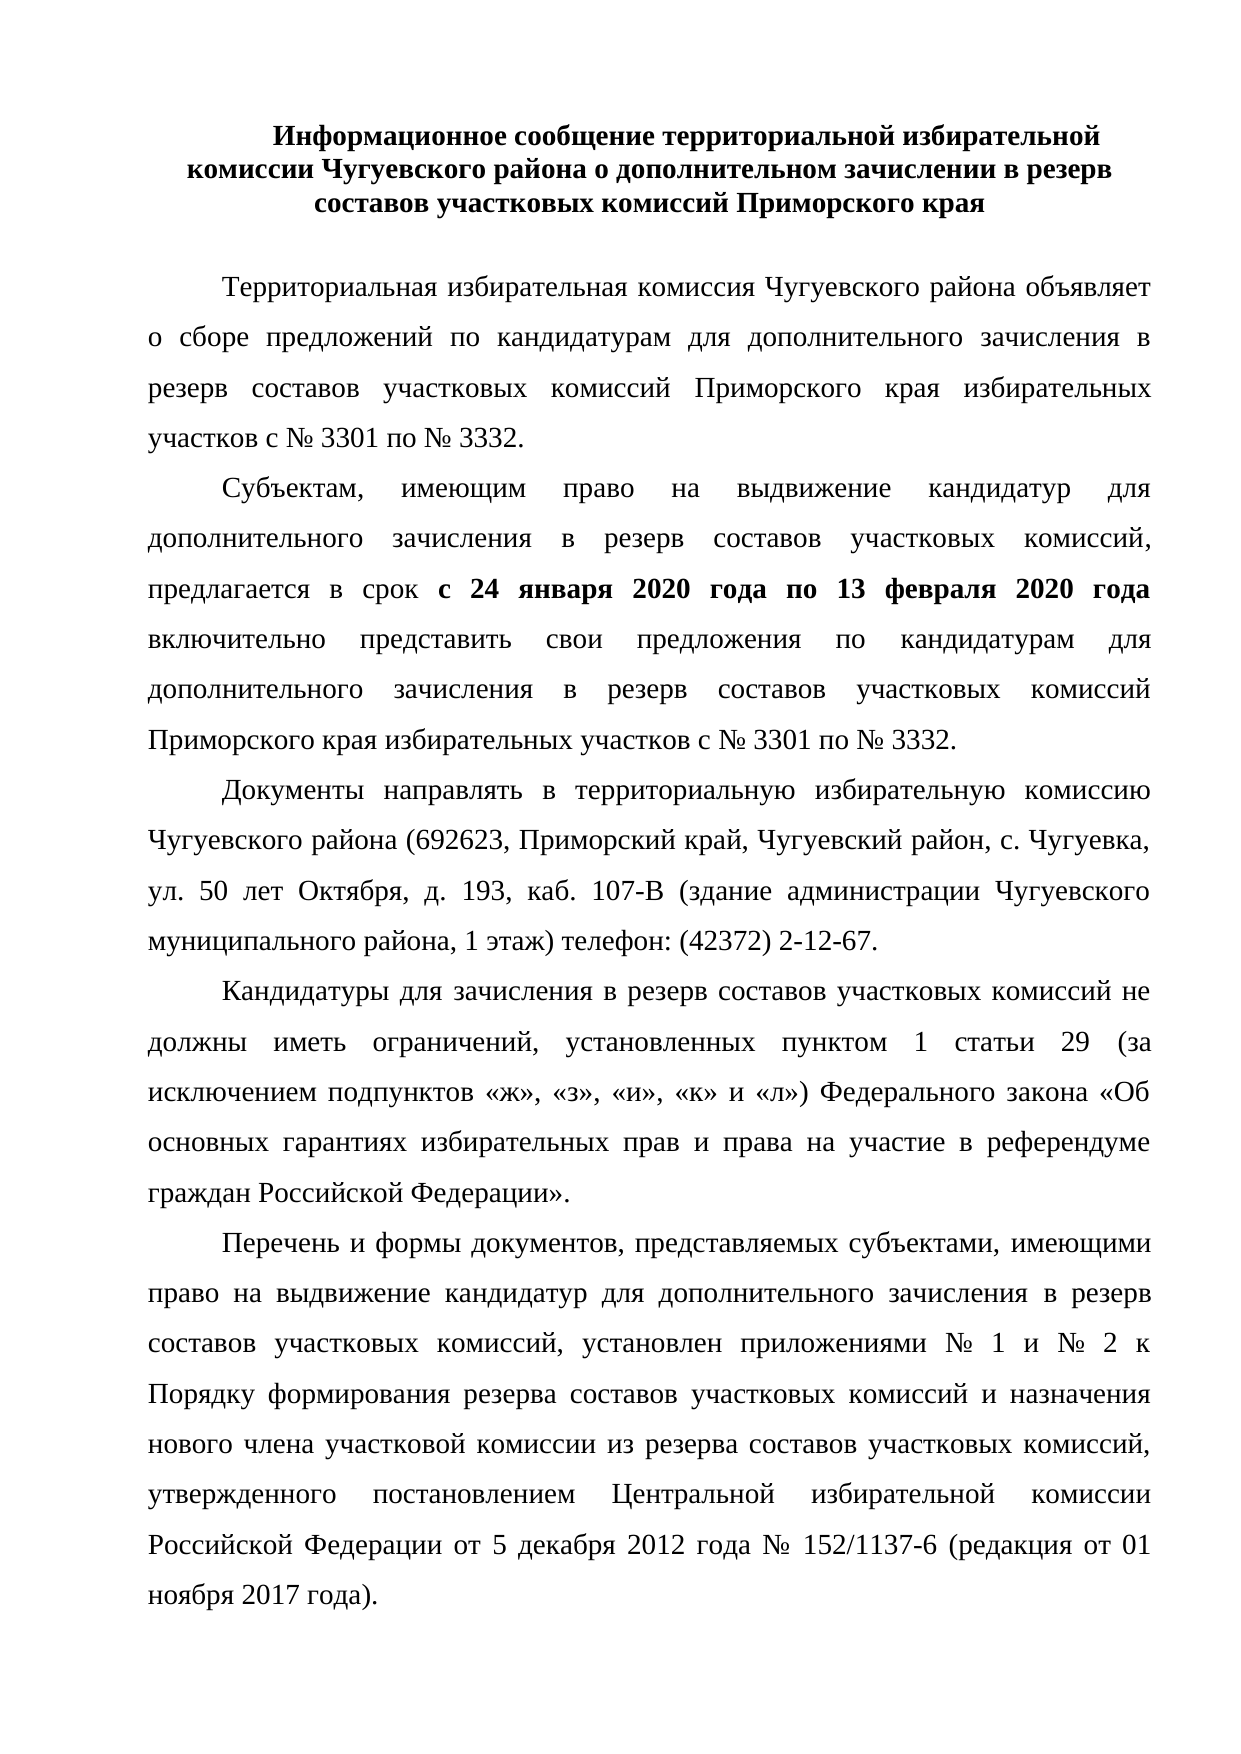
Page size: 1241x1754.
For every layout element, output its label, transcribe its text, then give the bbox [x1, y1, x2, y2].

text Кандидатуры для зачисления в резерв составов участковых комиссий не должны иметь ограничений, установленных пунктом 1 статьи 29 (за исключением подпунктов «ж», «з», «и», «к» и «л») Федерального закона «Об основных гарантиях избирательных прав и права на участие в референдуме граждан Российской Федерации». [148, 973, 1152, 1208]
text Субъектам, имеющим право на выдвижение кандидатур для дополнительного зачисления в резерв составов участковых комиссий, предлагается в срок с 24 января 2020 года по 13 февраля 2020 года включительно представить свои предложения по кандидатурам для дополнительного зачисления в резерв составов участковых комиссий Приморского края избирательных участков с № 3301 по № 3332. [148, 470, 1152, 755]
text Перечень и формы документов, представляемых субъектами, имеющими право на выдвижение кандидатур для дополнительного зачисления в резерв составов участковых комиссий, установлен приложениями № 1 и № 2 к Порядку формирования резерва составов участковых комиссий и назначения нового члена участковой комиссии из резерва составов участковых комиссий, утвержденного постановлением Центральной избирательной комиссии Российской Федерации от 5 декабря 2012 года № 152/1137-6 (редакция от 01 ноября 2017 года). [148, 1225, 1152, 1611]
text Территориальная избирательная комиссия Чугуевского района объявляет о сборе предложений по кандидатурам для дополнительного зачисления в резерв составов участковых комиссий Приморского края избирательных участков с № 3301 по № 3332. [148, 269, 1152, 453]
text Документы направлять в территориальную избирательную комиссию Чугуевского района (692623, Приморский край, Чугуевский район, с. Чугуевка, ул. 50 лет Октября, д. 193, каб. 107-В (здание администрации Чугуевского муниципального района, 1 этаж) телефон: (42372) 2-12-67. [148, 772, 1152, 957]
text Информационное сообщение территориальной избирательной комиссии Чугуевского района о дополнительном зачислении в резерв составов участковых комиссий Приморского края [148, 118, 1152, 219]
